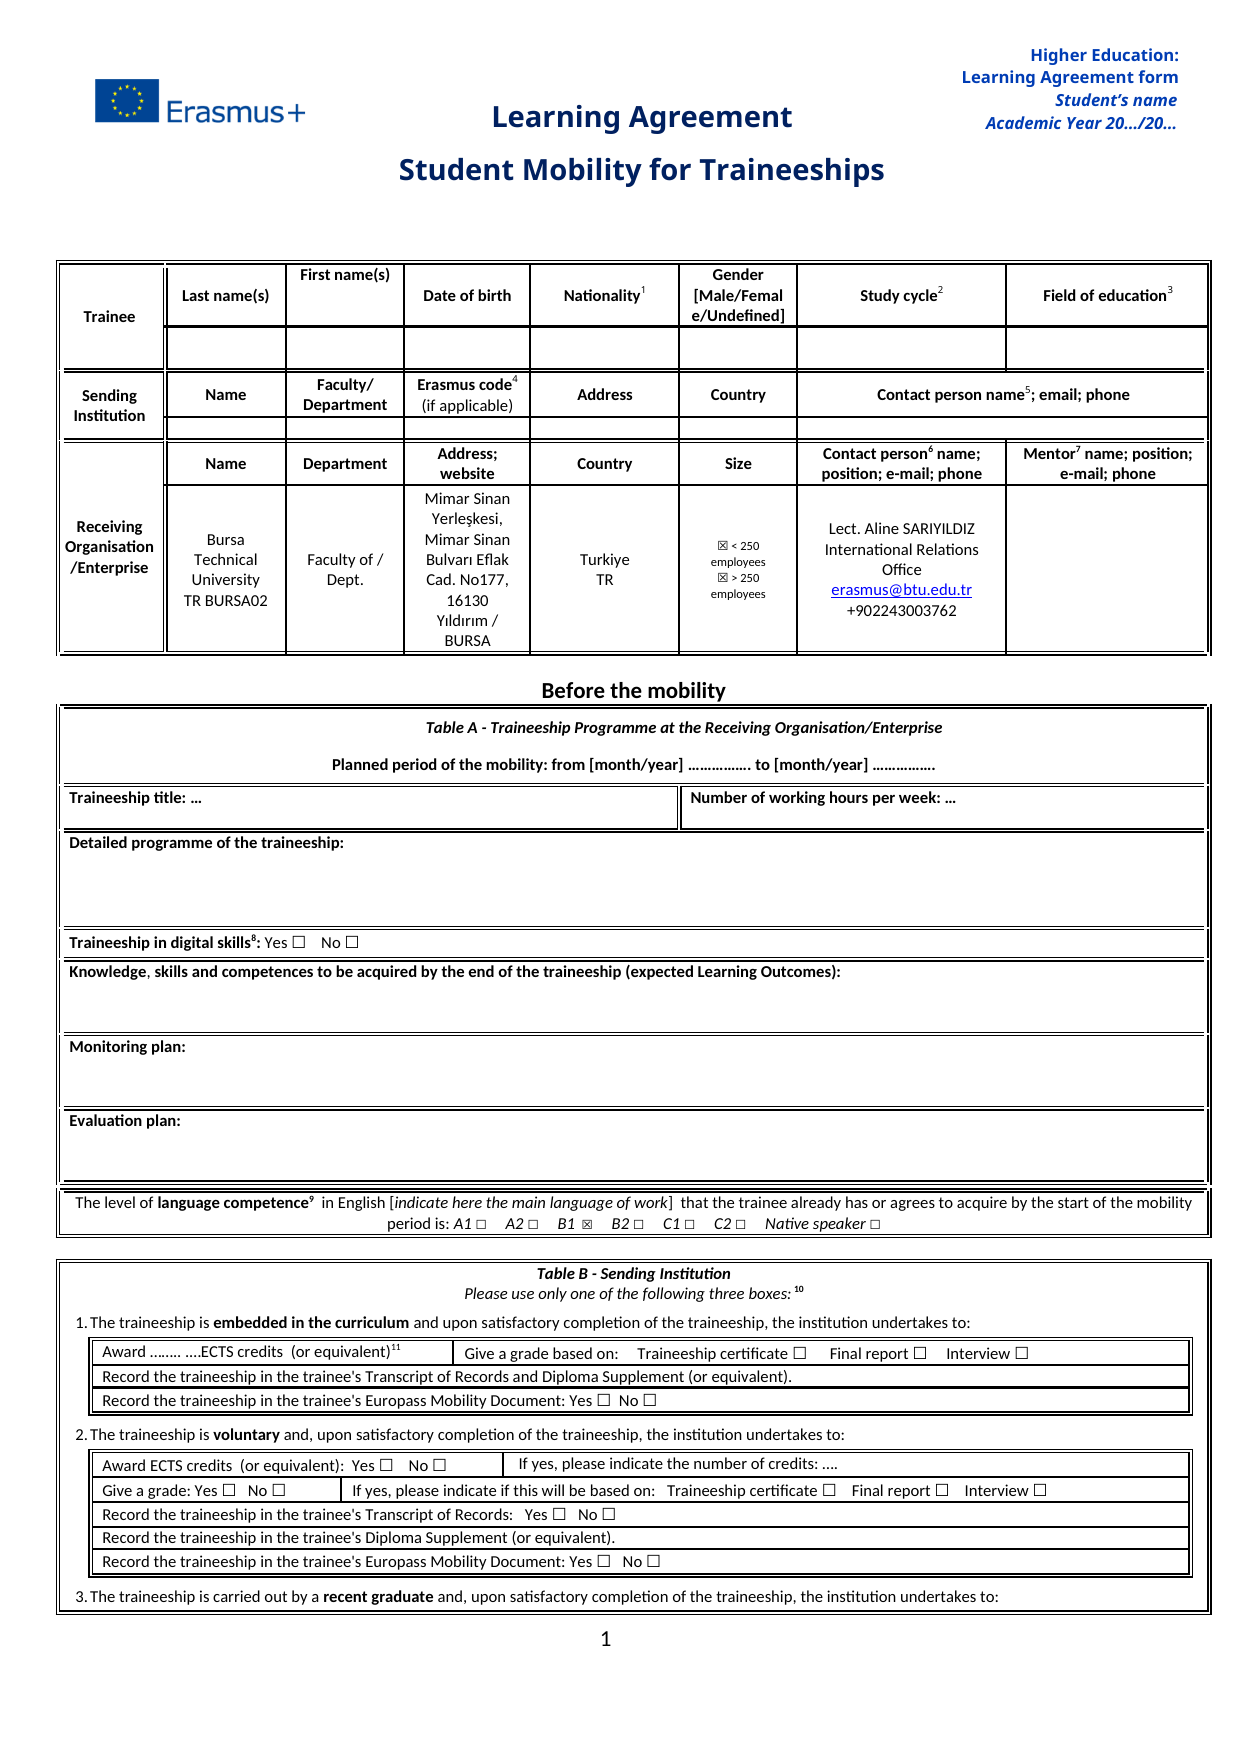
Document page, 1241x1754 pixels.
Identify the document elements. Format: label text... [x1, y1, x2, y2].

table_header Nationality [531, 265, 678, 325]
table_cell [680, 328, 796, 368]
table_cell < 250 employees > 250 employees [680, 486, 796, 651]
table_cell [680, 418, 796, 438]
table_cell Country [680, 373, 796, 416]
table_cell [287, 418, 403, 438]
table_cell Contact person name; position; e-mail; phone [798, 443, 1005, 483]
table_cell Faculty/ Department [287, 373, 403, 416]
table_cell Turkiye TR [531, 486, 678, 651]
table_cell Before the mobility [58, 651, 1209, 704]
table_cell [405, 328, 529, 368]
table_cell Contact person name; email; phone [798, 368, 1209, 416]
table_cell [168, 328, 285, 368]
table_cell [287, 328, 403, 368]
table_cell Evaluation plan: [58, 1106, 1209, 1180]
table_cell [531, 418, 678, 438]
table_header Date of birth [405, 265, 529, 325]
table_cell Name [168, 373, 285, 416]
table_header First name(s) [287, 265, 403, 325]
table_cell Mimar Sinan Yerleşkesi, Mimar Sinan Bulvarı Eflak Cad. No177, 16130 Yıldırım / BURSA [405, 486, 529, 651]
table_cell Size [680, 443, 796, 483]
table_header Gender [Male/Female/Undefined] [680, 265, 796, 325]
table_cell Number of working hours per week: … [679, 783, 1209, 828]
table_header Trainee [58, 261, 165, 368]
table_cell [405, 418, 529, 438]
table_cell Table A - Traineeship Programme at the Receiving Organisation/Enterprise [160, 704, 1209, 746]
table_cell Planned period of the mobility: from [month/year] ……………. to [month/year] ……………. [60, 746, 1207, 782]
table_cell [798, 328, 1005, 368]
table_cell Erasmus code (if applicable) [405, 373, 529, 416]
table_cell Country [531, 443, 678, 483]
table_header Study cycle [798, 265, 1005, 325]
table_cell [1007, 486, 1207, 651]
table_cell Mentor name; position; e-mail; phone [1007, 438, 1209, 483]
table_cell Address [531, 373, 678, 416]
table_cell Faculty of / Dept. [287, 486, 403, 651]
table_cell Department [287, 443, 403, 483]
table_cell [1079, 1180, 1209, 1188]
table_cell Knowledge, skills and competences to be acquired by the end of the traineeship (expected Learning Outcomes): [58, 957, 1209, 1031]
table_header Field of education [1007, 265, 1207, 325]
table_cell Lect. Aline SARIYILDIZ International Relations Office erasmus@btu.edu.tr +902243003762 [798, 486, 1005, 651]
table_cell Name [168, 443, 285, 483]
table_header Last name(s) [165, 261, 286, 325]
table_cell Traineeship in digital skills: Yes ☐ No ☐ [58, 926, 1209, 957]
table_cell Detailed programme of the traineeship: [58, 828, 1209, 926]
table_cell Monitoring plan: [58, 1031, 1209, 1106]
picture [95, 79, 306, 123]
table_cell [798, 418, 1207, 438]
table_cell [58, 704, 160, 746]
table_cell [168, 418, 285, 438]
table_cell Bursa Technical University TR BURSA02 [168, 486, 285, 651]
table_cell [58, 1180, 160, 1188]
table_cell The level of language competence in English [indicate here the main language of work] that the trainee already has or agrees to acquire by the start of the mobility period is: A1 A2 B1 B2 C1 C2 Native speaker [58, 1188, 1209, 1233]
table_cell Address; website [405, 443, 529, 483]
table_cell [531, 328, 678, 368]
table_cell Receiving Organisation/Enterprise [58, 438, 165, 651]
table_cell Traineeship title: … [58, 783, 679, 828]
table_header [60, 1263, 1207, 1610]
table_cell [1007, 328, 1207, 368]
table_cell Sending Institution [58, 368, 165, 438]
